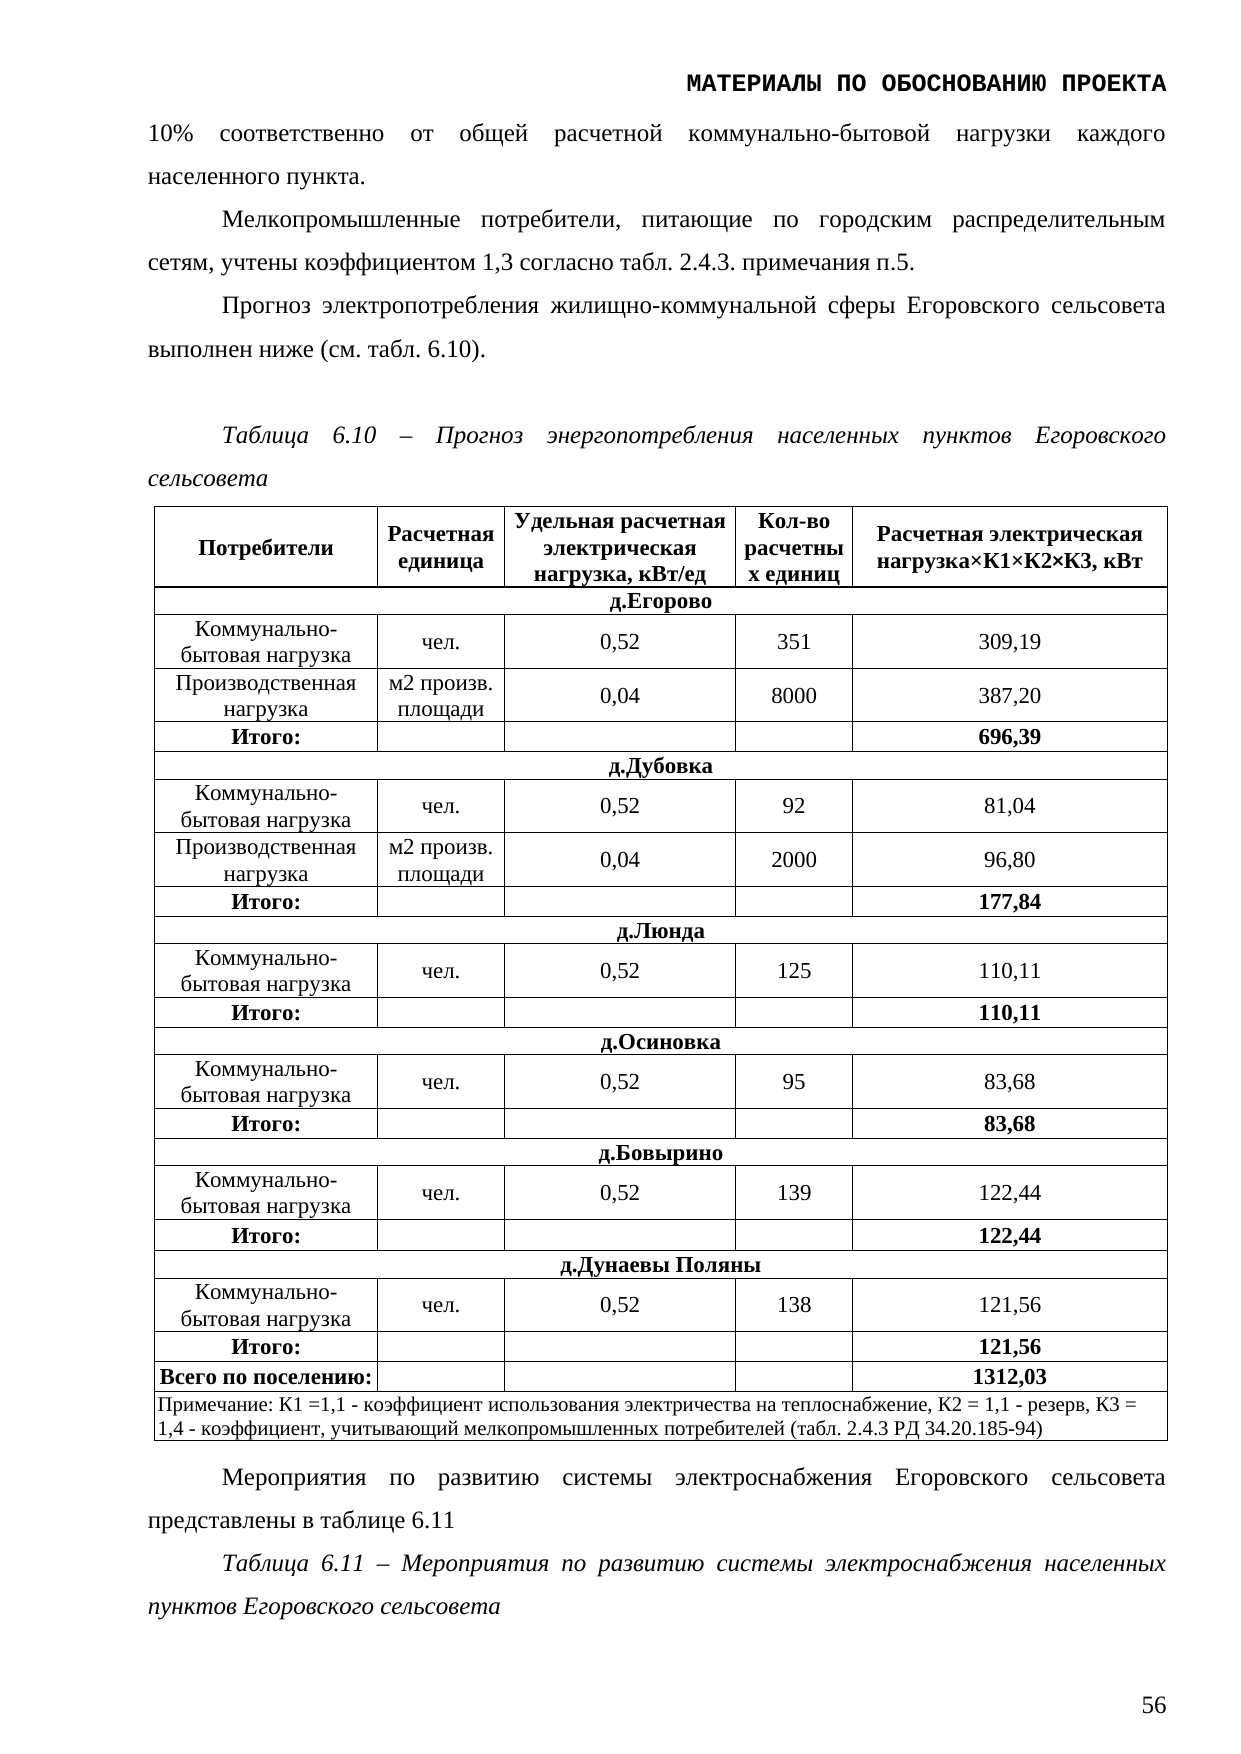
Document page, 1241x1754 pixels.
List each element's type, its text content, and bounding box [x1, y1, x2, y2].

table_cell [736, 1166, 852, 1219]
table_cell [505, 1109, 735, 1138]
text Таблица 6.11 – Мероприятия по развитию системы электроснабжения населенных пунктов Егоровского сельсовета [148, 1548, 1166, 1620]
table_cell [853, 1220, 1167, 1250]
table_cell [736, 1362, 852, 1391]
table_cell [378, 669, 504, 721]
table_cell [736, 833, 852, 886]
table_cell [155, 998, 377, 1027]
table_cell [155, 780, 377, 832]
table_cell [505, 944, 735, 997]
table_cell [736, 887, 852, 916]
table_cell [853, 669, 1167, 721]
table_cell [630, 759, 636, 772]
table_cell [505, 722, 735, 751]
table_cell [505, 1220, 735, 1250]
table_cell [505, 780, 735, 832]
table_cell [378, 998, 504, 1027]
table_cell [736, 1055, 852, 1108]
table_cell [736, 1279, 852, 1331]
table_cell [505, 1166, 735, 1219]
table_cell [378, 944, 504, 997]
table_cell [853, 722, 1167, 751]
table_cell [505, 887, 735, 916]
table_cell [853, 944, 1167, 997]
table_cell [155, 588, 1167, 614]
text Мелкопромышленные потребители, питающие по городским распределительным сетям, учтены коэффициентом 1,3 согласно табл. 2.4.3. примечания п.5. [148, 204, 1166, 276]
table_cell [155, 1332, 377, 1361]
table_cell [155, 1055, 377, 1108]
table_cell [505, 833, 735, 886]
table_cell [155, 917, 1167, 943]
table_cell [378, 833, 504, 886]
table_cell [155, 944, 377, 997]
text Таблица 6.10 – Прогноз энергопотребления населенных пунктов Егоровского сельсовета [148, 420, 1166, 492]
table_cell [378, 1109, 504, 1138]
text Мероприятия по развитию системы электроснабжения Егоровского сельсовета представлены в таблице 6.11 [148, 1462, 1166, 1534]
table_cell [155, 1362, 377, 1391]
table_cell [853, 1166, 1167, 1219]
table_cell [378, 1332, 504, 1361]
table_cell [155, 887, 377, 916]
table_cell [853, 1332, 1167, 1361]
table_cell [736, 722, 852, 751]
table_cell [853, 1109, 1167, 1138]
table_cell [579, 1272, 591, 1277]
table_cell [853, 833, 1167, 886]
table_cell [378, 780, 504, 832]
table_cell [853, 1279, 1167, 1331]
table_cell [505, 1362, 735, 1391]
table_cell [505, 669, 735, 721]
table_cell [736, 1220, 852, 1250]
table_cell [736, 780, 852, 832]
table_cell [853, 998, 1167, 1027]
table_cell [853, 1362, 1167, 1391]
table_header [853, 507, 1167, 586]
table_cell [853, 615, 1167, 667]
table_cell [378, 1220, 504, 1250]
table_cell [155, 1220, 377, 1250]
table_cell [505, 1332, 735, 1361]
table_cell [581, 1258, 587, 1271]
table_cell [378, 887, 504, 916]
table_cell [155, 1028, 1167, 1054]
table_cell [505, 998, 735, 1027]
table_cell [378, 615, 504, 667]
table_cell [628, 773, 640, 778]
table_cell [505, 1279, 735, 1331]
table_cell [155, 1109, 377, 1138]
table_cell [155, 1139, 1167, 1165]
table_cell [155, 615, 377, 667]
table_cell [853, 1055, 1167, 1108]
text Прогноз электропотребления жилищно-коммунальной сферы Егоровского сельсовета выполнен ниже (см. табл. 6.10). [148, 291, 1166, 362]
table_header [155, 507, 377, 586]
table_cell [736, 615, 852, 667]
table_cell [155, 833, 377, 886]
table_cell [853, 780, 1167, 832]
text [148, 118, 1166, 190]
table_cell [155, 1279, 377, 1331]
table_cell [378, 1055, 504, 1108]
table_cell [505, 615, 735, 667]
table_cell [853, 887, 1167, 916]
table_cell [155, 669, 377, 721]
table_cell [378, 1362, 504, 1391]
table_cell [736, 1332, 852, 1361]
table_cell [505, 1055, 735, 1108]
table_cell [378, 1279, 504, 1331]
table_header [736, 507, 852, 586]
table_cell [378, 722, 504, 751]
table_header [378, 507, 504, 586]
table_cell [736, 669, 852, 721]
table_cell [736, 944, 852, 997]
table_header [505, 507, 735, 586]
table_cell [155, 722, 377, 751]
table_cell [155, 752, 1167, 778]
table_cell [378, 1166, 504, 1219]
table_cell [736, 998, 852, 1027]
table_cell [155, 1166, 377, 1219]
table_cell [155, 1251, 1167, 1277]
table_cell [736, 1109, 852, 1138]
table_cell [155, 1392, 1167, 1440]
